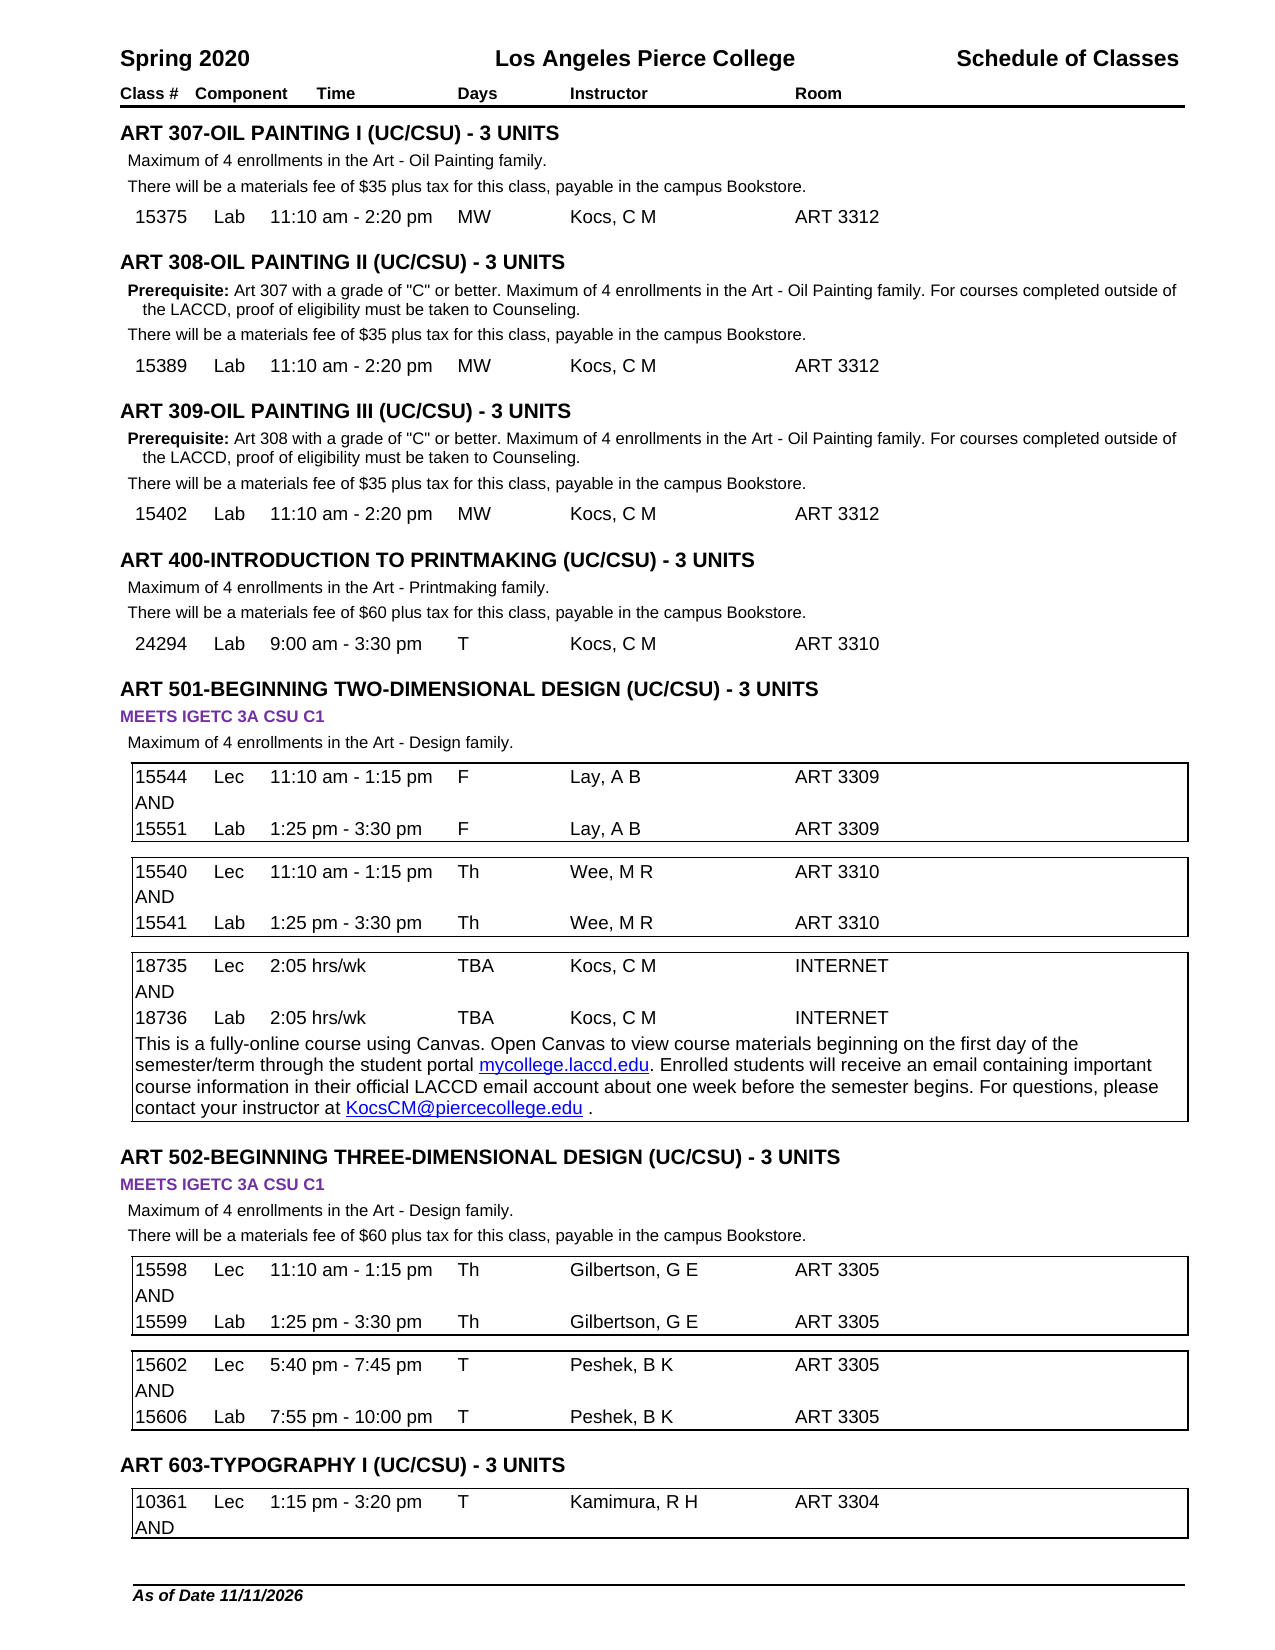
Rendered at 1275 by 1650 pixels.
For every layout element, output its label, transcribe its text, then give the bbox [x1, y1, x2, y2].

title ART 308-Oil Painting II (UC/CSU) - 3 Units [120, 250, 1185, 274]
text There will be a materials fee of $35 plus tax for this class, payable in the campus Bookstore. [127, 176, 1185, 196]
text 15598 Lec 11:10 am - 1:15 pm Th Gilbertson, G E ART 3305 [133, 1257, 1187, 1281]
text 15375 Lab 11:10 am - 2:20 pm MW Kocs, C M ART 3312 [135, 206, 1185, 227]
text 18736 Lab 2:05 hrs/wk TBA Kocs, C M INTERNET [133, 1003, 1187, 1028]
text Meets IGETC 3A CSU C1 [120, 1175, 1185, 1194]
title ART 309-Oil Painting III (UC/CSU) - 3 Units [120, 399, 1185, 423]
text Maximum of 4 enrollments in the Art - Design family. [127, 1201, 1185, 1220]
text 10361 Lec 1:15 pm - 3:20 pm T Kamimura, R H ART 3304 [133, 1489, 1187, 1513]
text Maximum of 4 enrollments in the Art - Printmaking family. [127, 578, 1185, 597]
title ART 307-Oil Painting I (UC/CSU) - 3 Units [120, 121, 1185, 145]
text Prerequisite: Art 308 with a grade of "C" or better. Maximum of 4 enrollments in the Art - Oil Painting family. For courses completed outside of the LACCD, proof of eligibility must be taken to Counseling. [127, 429, 1185, 467]
title ART 502-Beginning Three-Dimensional Design (UC/CSU) - 3 Units [120, 1145, 1185, 1169]
text 15544 Lec 11:10 am - 1:15 pm F Lay, A B ART 3309 [133, 764, 1187, 787]
text AND [133, 1513, 1187, 1537]
text There will be a materials fee of $35 plus tax for this class, payable in the campus Bookstore. [127, 474, 1185, 493]
text AND [133, 1281, 1187, 1307]
title ART 603-Typography I (UC/CSU) - 3 Units [120, 1453, 1185, 1477]
text AND [133, 883, 1187, 908]
text 18735 Lec 2:05 hrs/wk TBA Kocs, C M INTERNET [133, 953, 1187, 977]
text AND [133, 977, 1187, 1002]
text 15602 Lec 5:40 pm - 7:45 pm T Peshek, B K ART 3305 [133, 1352, 1187, 1376]
text 15540 Lec 11:10 am - 1:15 pm Th Wee, M R ART 3310 [133, 858, 1187, 882]
text This is a fully-online course using Canvas. Open Canvas to view course materials beginning on the first day of the semester/term through the student portal mycollege.laccd.edu. Enrolled students will receive an email containing important course information in their official LACCD email account about one week before the semester begins. For questions, please contact your instructor at KocsCM@piercecollege.edu . [133, 1029, 1187, 1121]
text 15599 Lab 1:25 pm - 3:30 pm Th Gilbertson, G E ART 3305 [133, 1307, 1187, 1334]
text Maximum of 4 enrollments in the Art - Oil Painting family. [127, 151, 1185, 170]
text AND [133, 1376, 1187, 1401]
text 15389 Lab 11:10 am - 2:20 pm MW Kocs, C M ART 3312 [135, 354, 1185, 376]
text 15402 Lab 11:10 am - 2:20 pm MW Kocs, C M ART 3312 [135, 503, 1185, 525]
text Meets IGETC 3A CSU C1 [120, 707, 1185, 726]
title ART 400-Introduction To Printmaking (UC/CSU) - 3 Units [120, 547, 1185, 571]
text There will be a materials fee of $60 plus tax for this class, payable in the campus Bookstore. [127, 1226, 1185, 1245]
title ART 501-Beginning Two-Dimensional Design (UC/CSU) - 3 Units [120, 677, 1185, 701]
text 24294 Lab 9:00 am - 3:30 pm T Kocs, C M ART 3310 [135, 633, 1185, 654]
text AND [133, 788, 1187, 813]
text Prerequisite: Art 307 with a grade of "C" or better. Maximum of 4 enrollments in the Art - Oil Painting family. For courses completed outside of the LACCD, proof of eligibility must be taken to Counseling. [127, 280, 1185, 319]
text 15551 Lab 1:25 pm - 3:30 pm F Lay, A B ART 3309 [133, 814, 1187, 841]
text There will be a materials fee of $35 plus tax for this class, payable in the campus Bookstore. [127, 325, 1185, 344]
text 15541 Lab 1:25 pm - 3:30 pm Th Wee, M R ART 3310 [133, 908, 1187, 936]
text There will be a materials fee of $60 plus tax for this class, payable in the campus Bookstore. [127, 603, 1185, 622]
text 15606 Lab 7:55 pm - 10:00 pm T Peshek, B K ART 3305 [133, 1402, 1187, 1429]
text Maximum of 4 enrollments in the Art - Design family. [127, 733, 1185, 752]
